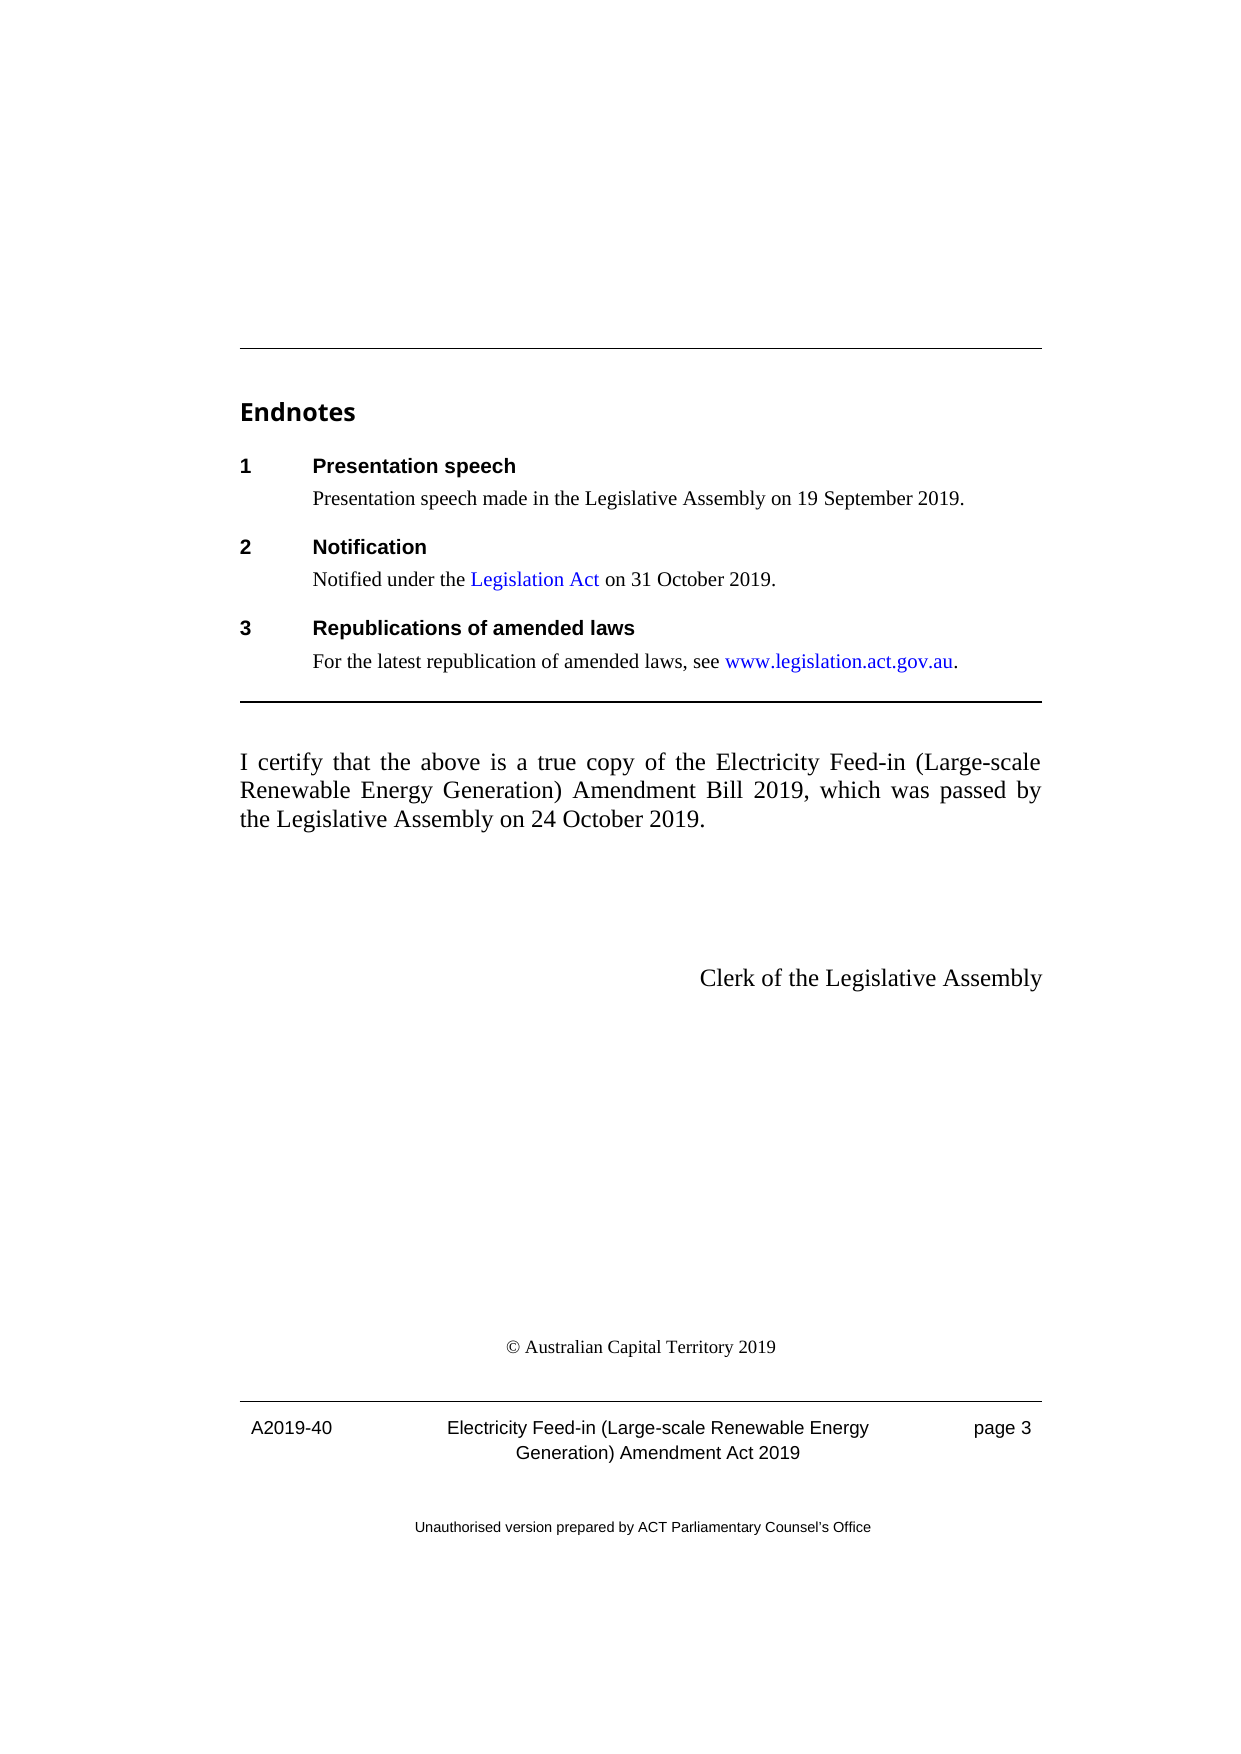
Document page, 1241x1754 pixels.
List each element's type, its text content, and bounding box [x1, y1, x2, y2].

text © Australian Capital Territory 2019 [239, 1336, 1042, 1358]
text I certify that the above is a true copy of the Electricity Feed-in (Large-scale Renewable Energy Generation) Amendment Bill 2019, which was passed by the Legislative Assembly on 24 October 2019. [239, 747, 1042, 833]
subtitle Endnotes [239, 394, 1042, 428]
subtitle 3 Republications of amended laws [239, 616, 1042, 640]
text Notified under the Legislation Act on 31 October 2019. [239, 567, 1042, 591]
subtitle 1 Presentation speech [239, 453, 1042, 477]
text For the latest republication of amended laws, see www.legislation.act.gov.au. [239, 648, 1042, 673]
text Presentation speech made in the Legislative Assembly on 19 September 2019. [239, 486, 1042, 510]
subtitle 2 Notification [239, 535, 1042, 559]
text Clerk of the Legislative Assembly [239, 963, 1042, 991]
